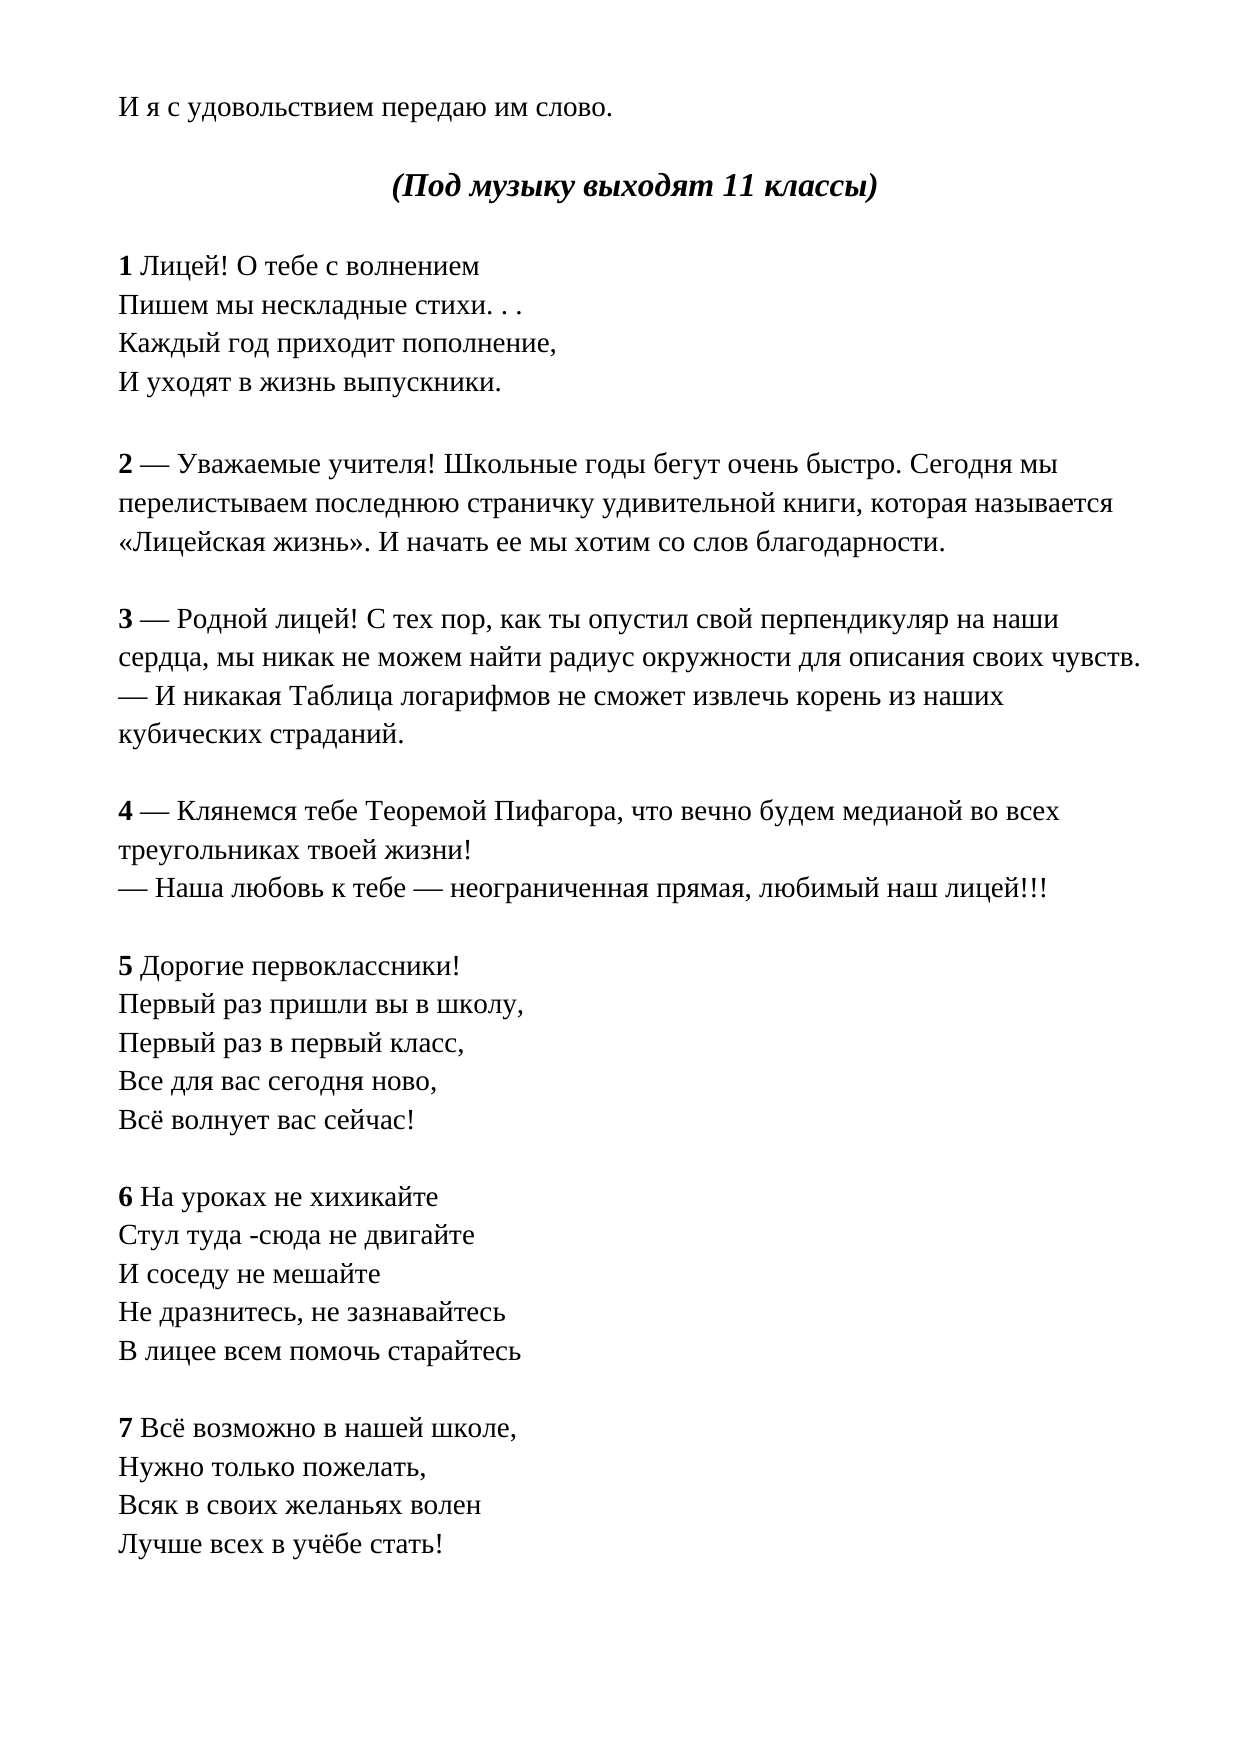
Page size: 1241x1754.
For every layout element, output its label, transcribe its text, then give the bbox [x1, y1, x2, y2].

text Первый раз в первый класс, [118, 1025, 1152, 1058]
text Всё волнует вас сейчас! [118, 1102, 1152, 1135]
text 3 — Родной лицей! С тех пор, как ты опустил свой перпендикуляр на наши сердца, мы никак не можем найти радиус окружности для описания своих чувств. [118, 601, 1152, 673]
text И я с удовольствием передаю им слово. [118, 89, 1152, 122]
text Все для вас сегодня ново, [118, 1063, 1152, 1097]
text 6 На уроках не хихикайте Стул туда -сюда не двигайте И соседу не мешайте [118, 1179, 1152, 1289]
text 7 Всё возможно в нашей школе, Нужно только пожелать, Всяк в своих желаньях волен Лучше всех в учёбе стать! [118, 1372, 1152, 1559]
text Пишем мы нескладные стихи. . . [118, 287, 1152, 320]
text Первый раз пришли вы в школу, [118, 986, 1152, 1020]
text (Под музыку выходят 11 классы) [118, 166, 1152, 204]
text — Наша любовь к тебе — неограниченная прямая, любимый наш лицей!!! [118, 871, 1152, 904]
text Не дразнитесь, не зазнавайтесь [118, 1294, 1152, 1328]
text И уходят в жизнь выпускники. [118, 364, 1152, 397]
text 2 — Уважаемые учителя! Школьные годы бегут очень быстро. Сегодня мы перелистываем последнюю страничку удивительной книги, которая называется «Лицейская жизнь». И начать ее мы хотим со слов благодарности. [118, 447, 1152, 557]
text Каждый год приходит пополнение, [118, 325, 1152, 359]
text — И никакая Таблица логарифмов не сможет извлечь корень из наших кубических страданий. [118, 678, 1152, 750]
text 5 Дорогие первоклассники! [118, 948, 1152, 981]
text 4 — Клянемся тебе Теоремой Пифагора, что вечно будем медианой во всех треугольниках твоей жизни! [118, 793, 1152, 866]
text В лицее всем помочь старайтесь [118, 1333, 1152, 1367]
text 1 Лицей! О тебе с волнением [118, 248, 1152, 282]
